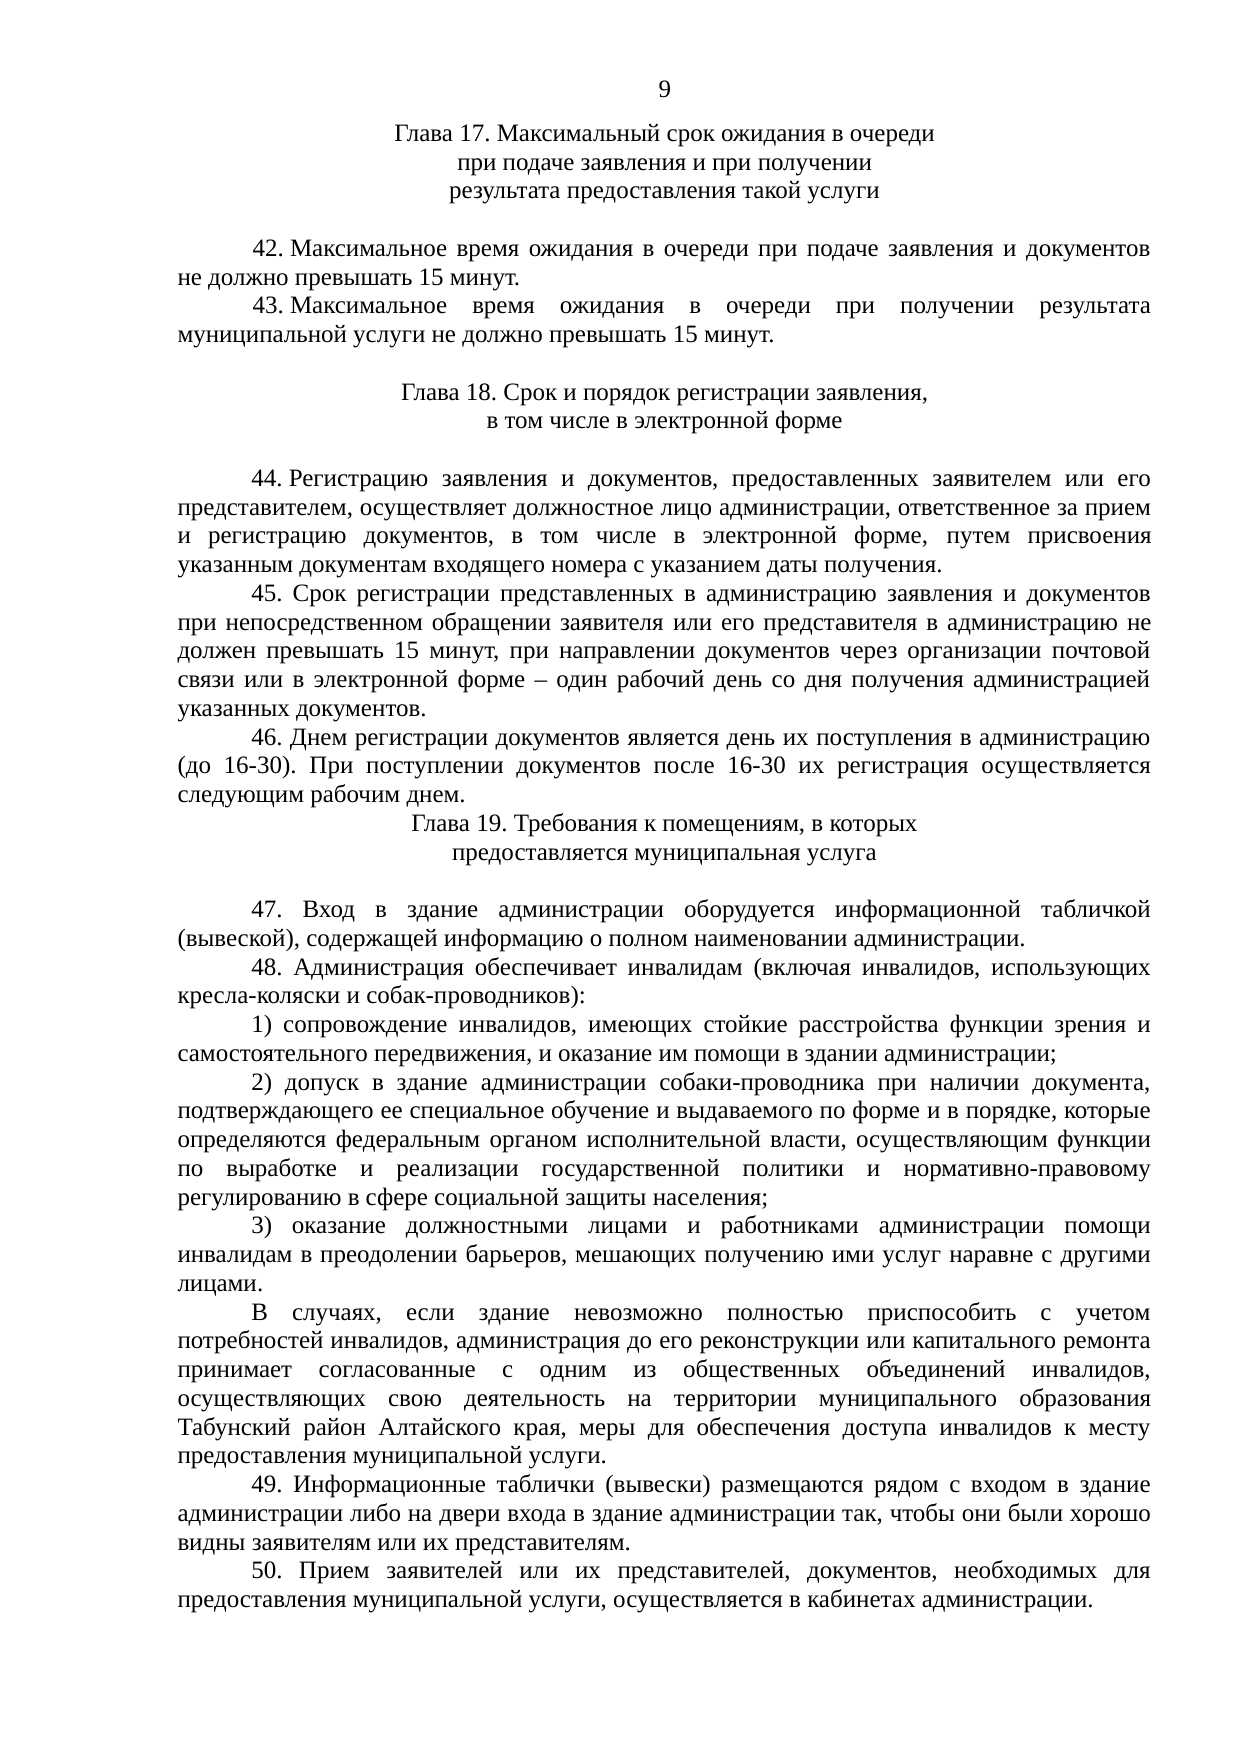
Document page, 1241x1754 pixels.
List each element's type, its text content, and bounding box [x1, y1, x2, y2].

text 44. Регистрацию заявления и документов, предоставленных заявителем или его представителем, осуществляет должностное лицо администрации, ответственное за прием и регистрацию документов, в том числе в электронной форме, путем присвоения указанным документам входящего номера с указанием даты получения. [177, 463, 1152, 578]
text 2) допуск в здание администрации собаки-проводника при наличии документа, подтверждающего ее специальное обучение и выдаваемого по форме и в порядке, которые определяются федеральным органом исполнительной власти, осуществляющим функции по выработке и реализации государственной политики и нормативно-правовому регулированию в сфере социальной защиты населения; [177, 1067, 1152, 1211]
text 48. Администрация обеспечивает инвалидам (включая инвалидов, использующих кресла-коляски и собак-проводников): [177, 952, 1152, 1009]
text Глава 18. Срок и порядок регистрации заявления, в том числе в электронной форме [177, 377, 1152, 434]
text 43. Максимальное время ожидания в очереди при получении результата муниципальной услуги не должно превышать 15 минут. [177, 291, 1152, 348]
text 50. Прием заявителей или их представителей, документов, необходимых для предоставления муниципальной услуги, осуществляется в кабинетах администрации. [177, 1556, 1152, 1613]
text 47. Вход в здание администрации оборудуется информационной табличкой (вывеской), содержащей информацию о полном наименовании администрации. [177, 894, 1152, 952]
text Глава 17. Максимальный срок ожидания в очереди при подаче заявления и при получении результата предоставления такой услуги [177, 118, 1152, 204]
text 45. Срок регистрации представленных в администрацию заявления и документов при непосредственном обращении заявителя или его представителя в администрацию не должен превышать 15 минут, при направлении документов через организации почтовой связи или в электронной форме – один рабочий день со дня получения администрацией указанных документов. [177, 578, 1152, 722]
text В случаях, если здание невозможно полностью приспособить с учетом потребностей инвалидов, администрация до его реконструкции или капитального ремонта принимает согласованные с одним из общественных объединений инвалидов, осуществляющих свою деятельность на территории муниципального образования Табунский район Алтайского края, меры для обеспечения доступа инвалидов к месту предоставления муниципальной услуги. [177, 1297, 1152, 1469]
text 49. Информационные таблички (вывески) размещаются рядом с входом в здание администрации либо на двери входа в здание администрации так, чтобы они были хорошо видны заявителям или их представителям. [177, 1469, 1152, 1556]
text 1) сопровождение инвалидов, имеющих стойкие расстройства функции зрения и самостоятельного передвижения, и оказание им помощи в здании администрации; [177, 1009, 1152, 1067]
text 42. Максимальное время ожидания в очереди при подаче заявления и документов не должно превышать 15 минут. [177, 233, 1152, 291]
text Глава 19. Требования к помещениям, в которых предоставляется муниципальная услуга [177, 808, 1152, 866]
text 46. Днем регистрации документов является день их поступления в администрацию (до 16-30). При поступлении документов после 16-30 их регистрация осуществляется следующим рабочим днем. [177, 722, 1152, 808]
text 3) оказание должностными лицами и работниками администрации помощи инвалидам в преодолении барьеров, мешающих получению ими услуг наравне с другими лицами. [177, 1211, 1152, 1297]
